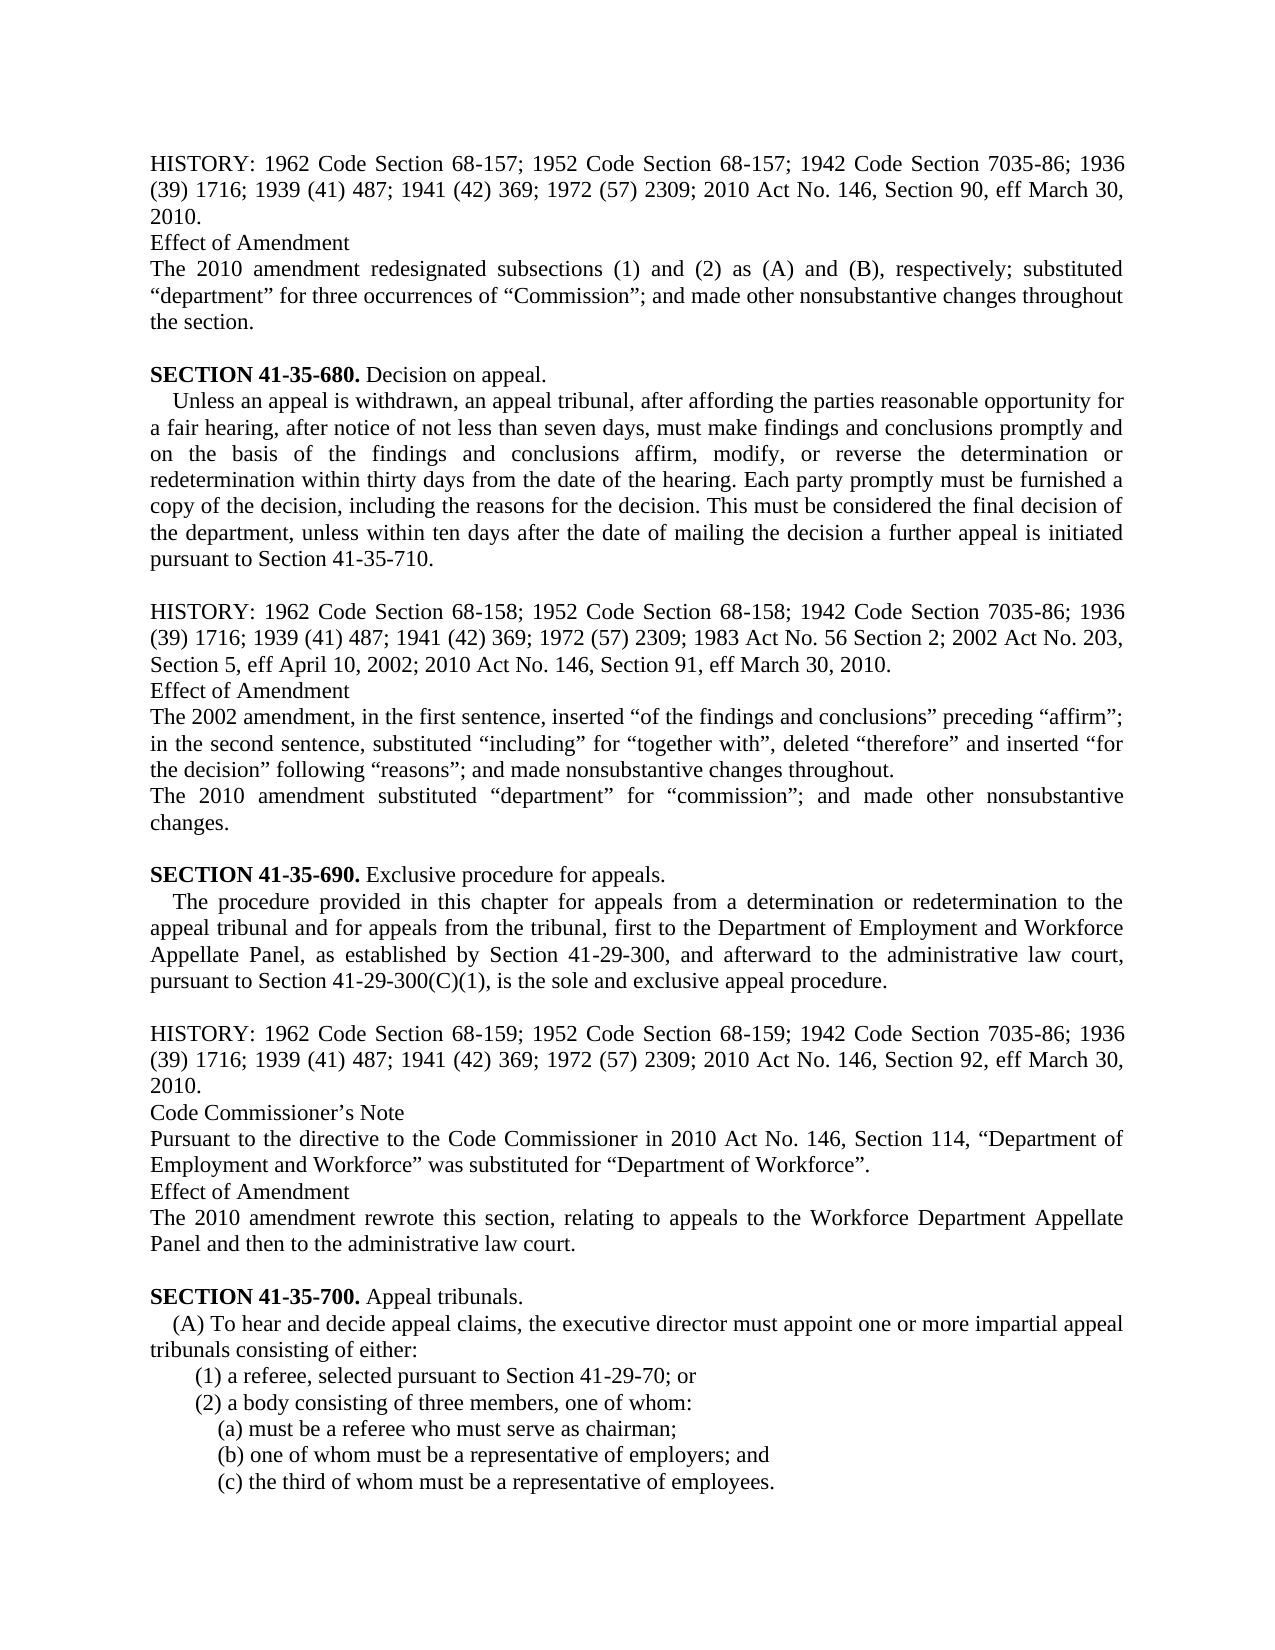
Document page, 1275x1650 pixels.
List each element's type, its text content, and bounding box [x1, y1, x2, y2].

text HISTORY: 1962 Code Section 68-159; 1952 Code Section 68-159; 1942 Code Section 7035-86; 1936 (39) 1716; 1939 (41) 487; 1941 (42) 369; 1972 (57) 2309; 2010 Act No. 146, Section 92, eff March 30, 2010. [150, 1020, 1125, 1099]
text The 2010 amendment substituted “department” for “commission”; and made other nonsubstantive changes. [150, 782, 1125, 835]
text SECTION 41-35-700. Appeal tribunals. [150, 1283, 1125, 1309]
text Code Commissioner’s Note [150, 1099, 1125, 1125]
text The 2010 amendment rewrote this section, relating to appeals to the Workforce Department Appellate Panel and then to the administrative law court. [150, 1204, 1125, 1257]
text SECTION 41-35-690. Exclusive procedure for appeals. [150, 862, 1125, 888]
text The 2010 amendment redesignated subsections (1) and (2) as (A) and (B), respectively; substituted “department” for three occurrences of “Commission”; and made other nonsubstantive changes throughout the section. [150, 255, 1125, 334]
text Effect of Amendment [150, 677, 1125, 703]
text Pursuant to the directive to the Code Commissioner in 2010 Act No. 146, Section 114, “Department of Employment and Workforce” was substituted for “Department of Workforce”. [150, 1125, 1125, 1178]
text (1) a referee, selected pursuant to Section 41-29-70; or [150, 1362, 1125, 1389]
text Effect of Amendment [150, 1178, 1125, 1204]
text (c) the third of whom must be a representative of employees. [150, 1468, 1125, 1494]
text SECTION 41-35-680. Decision on appeal. [150, 361, 1125, 387]
text HISTORY: 1962 Code Section 68-158; 1952 Code Section 68-158; 1942 Code Section 7035-86; 1936 (39) 1716; 1939 (41) 487; 1941 (42) 369; 1972 (57) 2309; 1983 Act No. 56 Section 2; 2002 Act No. 203, Section 5, eff April 10, 2002; 2010 Act No. 146, Section 91, eff March 30, 2010. [150, 598, 1125, 677]
text Effect of Amendment [150, 229, 1125, 255]
text (A) To hear and decide appeal claims, the executive director must appoint one or more impartial appeal tribunals consisting of either: [150, 1309, 1125, 1362]
text (b) one of whom must be a representative of employers; and [150, 1441, 1125, 1468]
text (2) a body consisting of three members, one of whom: [150, 1389, 1125, 1415]
text The 2002 amendment, in the first sentence, inserted “of the findings and conclusions” preceding “affirm”; in the second sentence, substituted “including” for “together with”, deleted “therefore” and inserted “for the decision” following “reasons”; and made nonsubstantive changes throughout. [150, 703, 1125, 782]
text (a) must be a referee who must serve as chairman; [150, 1415, 1125, 1441]
text HISTORY: 1962 Code Section 68-157; 1952 Code Section 68-157; 1942 Code Section 7035-86; 1936 (39) 1716; 1939 (41) 487; 1941 (42) 369; 1972 (57) 2309; 2010 Act No. 146, Section 90, eff March 30, 2010. [150, 150, 1125, 229]
text Unless an appeal is withdrawn, an appeal tribunal, after affording the parties reasonable opportunity for a fair hearing, after notice of not less than seven days, must make findings and conclusions promptly and on the basis of the findings and conclusions affirm, modify, or reverse the determination or redetermination within thirty days from the date of the hearing. Each party promptly must be furnished a copy of the decision, including the reasons for the decision. This must be considered the final decision of the department, unless within ten days after the date of mailing the decision a further appeal is initiated pursuant to Section 41-35-710. [150, 387, 1125, 572]
text The procedure provided in this chapter for appeals from a determination or redetermination to the appeal tribunal and for appeals from the tribunal, first to the Department of Employment and Workforce Appellate Panel, as established by Section 41-29-300, and afterward to the administrative law court, pursuant to Section 41-29-300(C)(1), is the sole and exclusive appeal procedure. [150, 888, 1125, 993]
